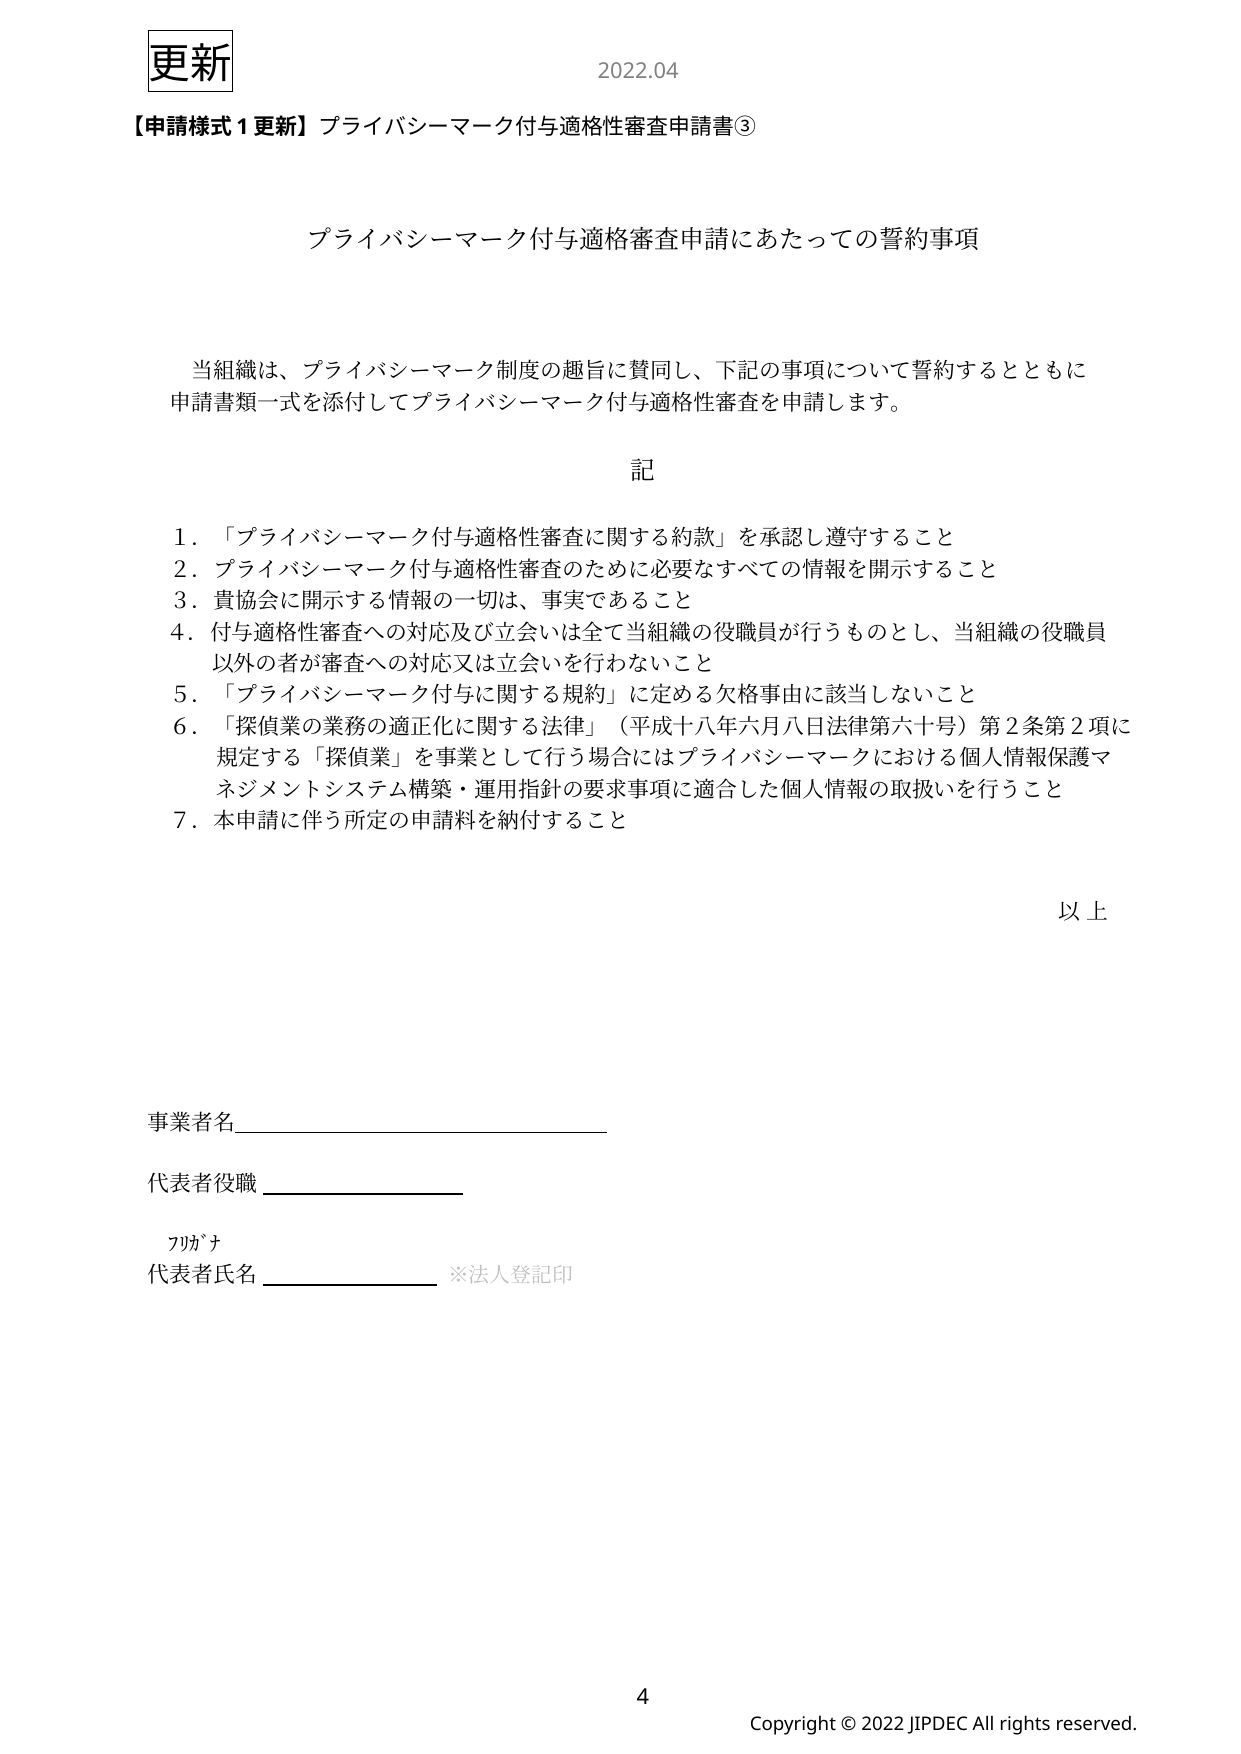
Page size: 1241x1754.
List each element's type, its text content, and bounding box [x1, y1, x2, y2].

text ５．「プライバシーマーク付与に関する規約」に定める欠格事由に該当しないこと [169, 678, 1133, 709]
text プライバシーマーク付与適格審査申請にあたっての誓約事項 [148, 219, 1137, 256]
text 当組織は、プライバシーマーク制度の趣旨に賛同し、下記の事項について誓約するとともに [169, 353, 1137, 385]
text 代表者役職 [148, 1166, 1137, 1197]
text ３．貴協会に開示する情報の一切は、事実であること [148, 583, 1137, 615]
text ４．付与適格性審査への対応及び立会いは全て当組織の役職員が行うものとし、当組織の役職員以外の者が審査への対応又は立会いを行わないこと [166, 615, 1109, 678]
text 申請書類一式を添付してプライバシーマーク付与適格性審査を申請します。 [169, 385, 1137, 416]
text ７．本申請に伴う所定の申請料を納付すること [169, 803, 1133, 835]
text 規定する「探偵業」を事業として行う場合にはプライバシーマークにおける個人情報保護マネジメントシステム構築・運用指針の要求事項に適合した個人情報の取扱いを行うこと [215, 741, 1113, 803]
text ２．プライバシーマーク付与適格性審査のために必要なすべての情報を開示すること [148, 552, 1137, 583]
text 代表者氏名 ※法人登記印 [148, 1257, 1137, 1289]
text 記 [148, 450, 1137, 486]
text １．「プライバシーマーク付与適格性審査に関する約款」を承認し遵守すること [148, 520, 1137, 552]
text 事業者名 [148, 1105, 1125, 1136]
text 以 上 [148, 894, 1108, 926]
text ﾌﾘｶﾞﾅ [148, 1227, 1137, 1257]
text ６．「探偵業の業務の適正化に関する法律」（平成十八年六月八日法律第六十号）第２条第２項に [169, 709, 1133, 741]
